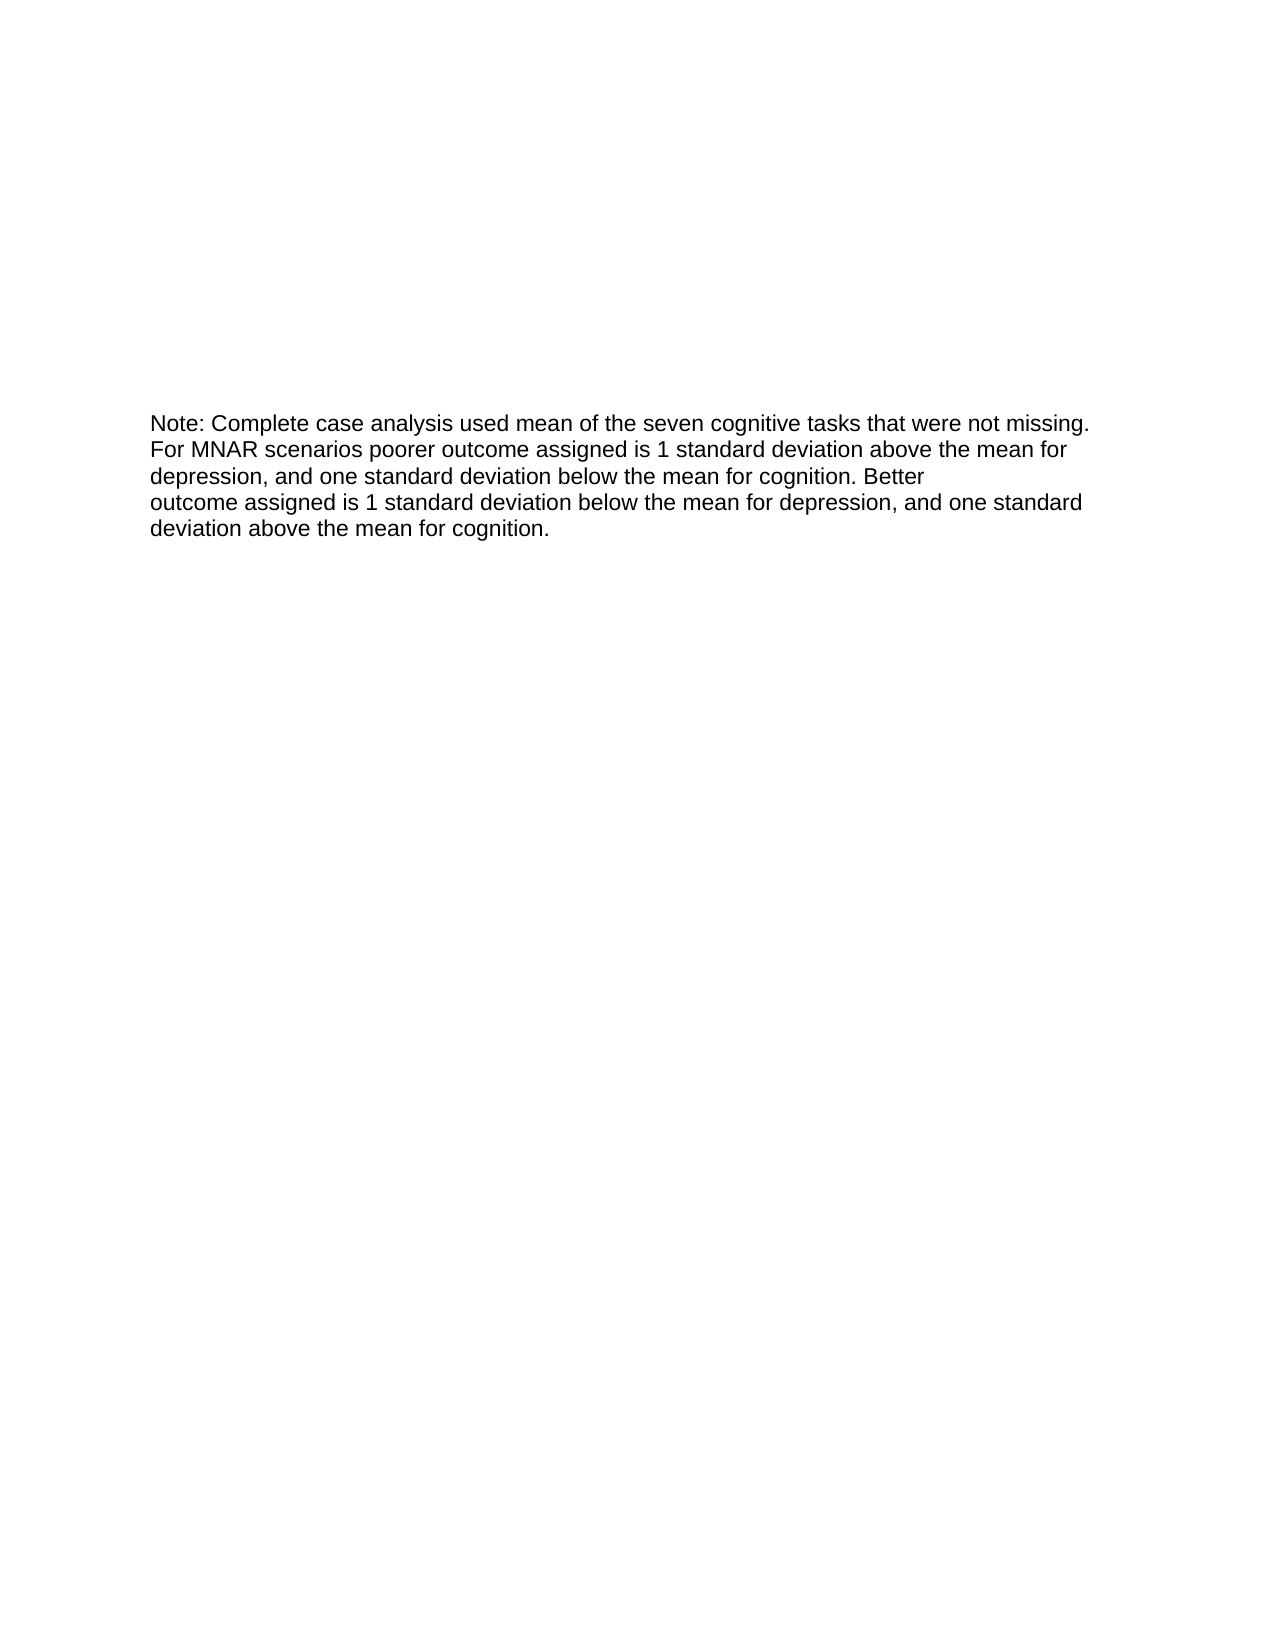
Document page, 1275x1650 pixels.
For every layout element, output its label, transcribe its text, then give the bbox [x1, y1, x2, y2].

text outcome assigned is 1 standard deviation below the mean for depression, and one standard deviation above the mean for cognition. [150, 489, 1125, 542]
text Note: Complete case analysis used mean of the seven cognitive tasks that were not missing. For MNAR scenarios poorer outcome assigned is 1 standard deviation above the mean for depression, and one standard deviation below the mean for cognition. Better [150, 410, 1125, 489]
